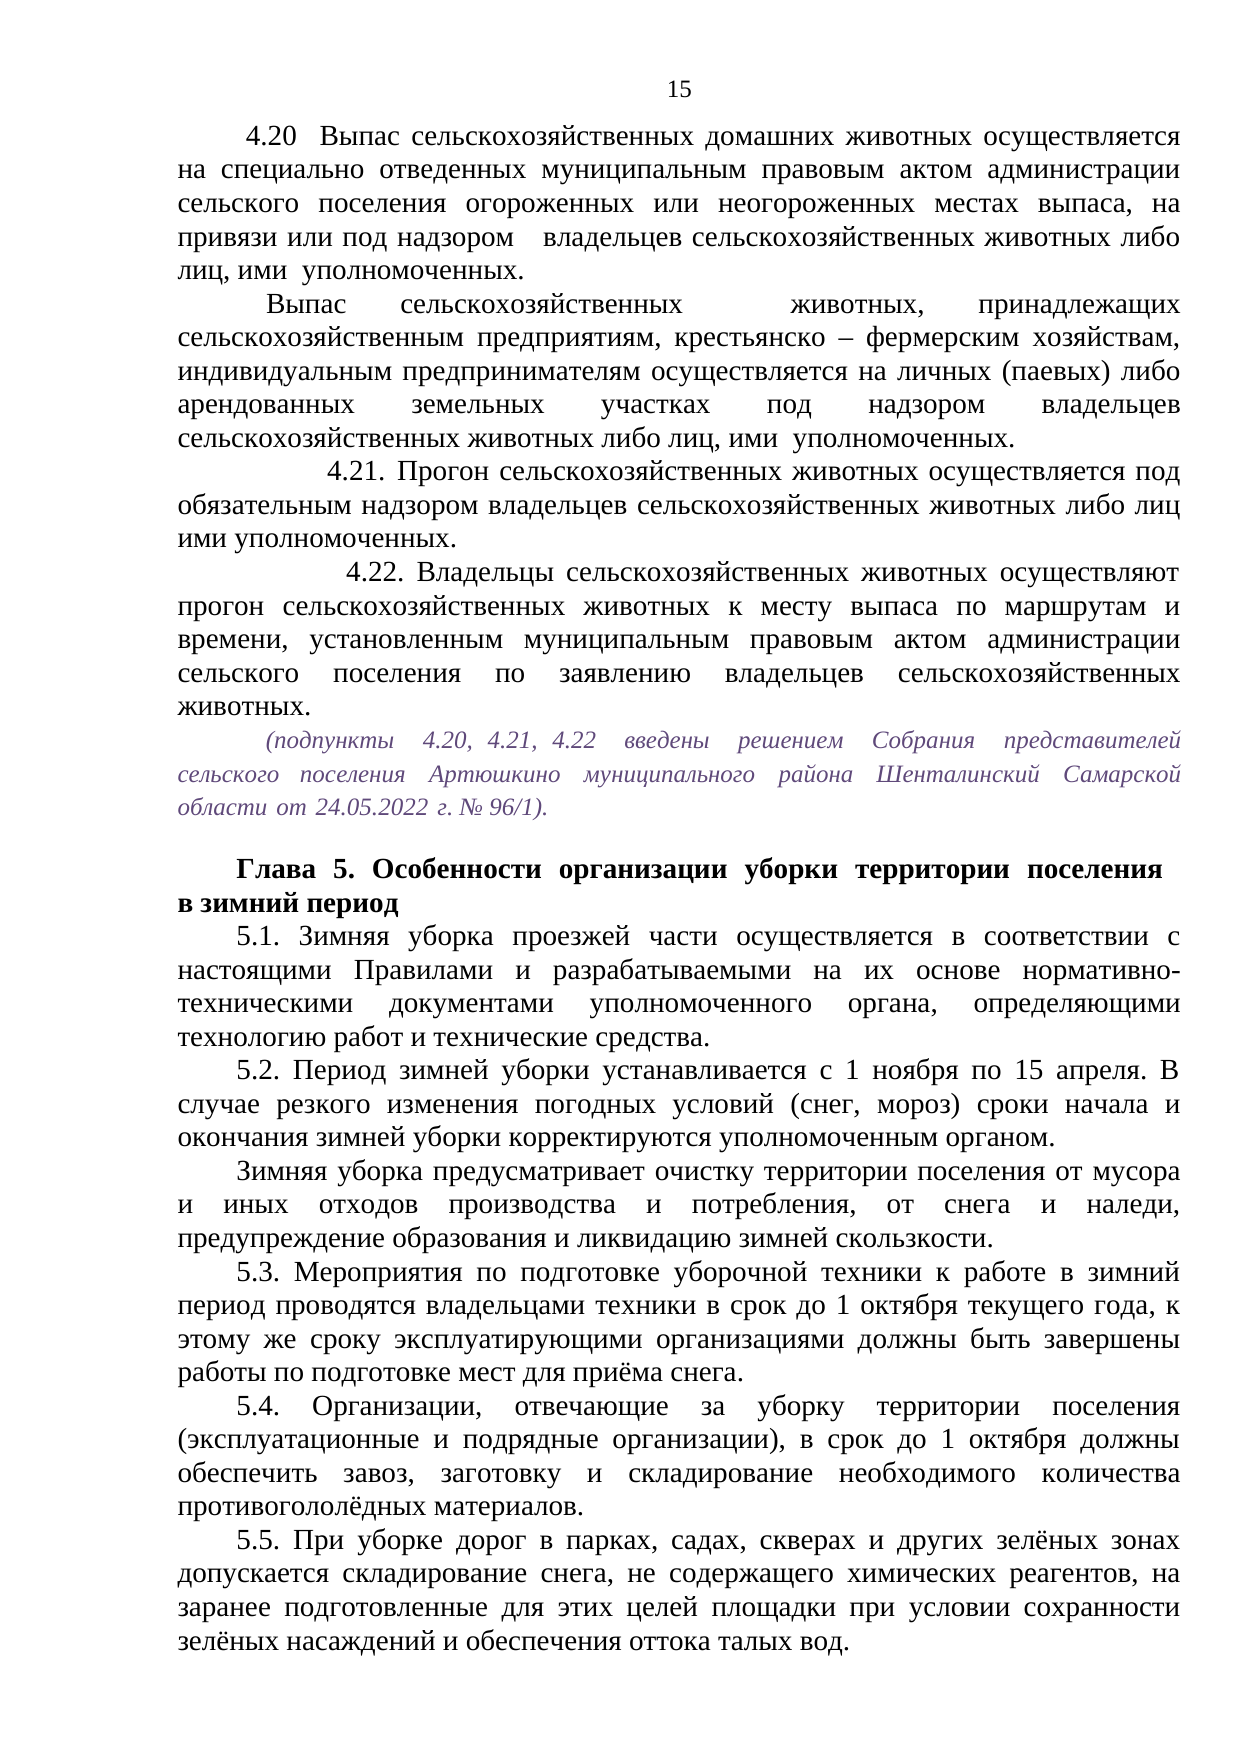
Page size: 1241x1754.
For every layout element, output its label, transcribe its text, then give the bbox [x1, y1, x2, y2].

text 4.22. Владельцы сельскохозяйственных животных осуществляют прогон сельскохозяйственных животных к месту выпаса по маршрутам и времени, установленным муниципальным правовым актом администрации сельского поселения по заявлению владельцев сельскохозяйственных животных. [177, 554, 1181, 722]
text Выпас сельскохозяйственных животных, принадлежащих сельскохозяйственным предприятиям, крестьянско – фермерским хозяйствам, индивидуальным предпринимателям осуществляется на личных (паевых) либо арендованных земельных участках под надзором владельцев сельскохозяйственных животных либо лиц, ими уполномоченных. [177, 286, 1181, 453]
text Глава 5. Особенности организации уборки территории поселения в зимний период [177, 851, 1181, 918]
text 5.3. Мероприятия по подготовке уборочной техники к работе в зимний период проводятся владельцами техники в срок до 1 октября текущего года, к этому же сроку эксплуатирующими организациями должны быть завершены работы по подготовке мест для приёма снега. [177, 1254, 1181, 1388]
text 4.21. Прогон сельскохозяйственных животных осуществляется под обязательным надзором владельцев сельскохозяйственных животных либо лиц ими уполномоченных. [177, 453, 1181, 554]
text 5.1. Зимняя уборка проезжей части осуществляется в соответствии с настоящими Правилами и разрабатываемыми на их основе нормативно-техническими документами уполномоченного органа, определяющими технологию работ и технические средства. [177, 918, 1181, 1052]
text 5.2. Период зимней уборки устанавливается с 1 ноября по 15 апреля. В случае резкого изменения погодных условий (снег, мороз) сроки начала и окончания зимней уборки корректируются уполномоченным органом. [177, 1052, 1181, 1153]
text Зимняя уборка предусматривает очистку территории поселения от мусора и иных отходов производства и потребления, от снега и наледи, предупреждение образования и ликвидацию зимней скользкости. [177, 1153, 1181, 1254]
text (подпункты 4.20, 4.21, 4.22 введены решением Собрания представителей сельского поселения Артюшкино муниципального района Шенталинский Самарской области от 24.05.2022 г. № 96/1). [177, 722, 1181, 822]
text 4.20 Выпас сельскохозяйственных домашних животных осуществляется на специально отведенных муниципальным правовым актом администрации сельского поселения огороженных или неогороженных местах выпаса, на привязи или под надзором владельцев сельскохозяйственных животных либо лиц, ими уполномоченных. [177, 118, 1181, 286]
text 5.5. При уборке дорог в парках, садах, скверах и других зелёных зонах допускается складирование снега, не содержащего химических реагентов, на заранее подготовленные для этих целей площадки при условии сохранности зелёных насаждений и обеспечения оттока талых вод. [177, 1522, 1181, 1656]
text 5.4. Организации, отвечающие за уборку территории поселения (эксплуатационные и подрядные организации), в срок до 1 октября должны обеспечить завоз, заготовку и складирование необходимого количества противогололёдных материалов. [177, 1388, 1181, 1522]
